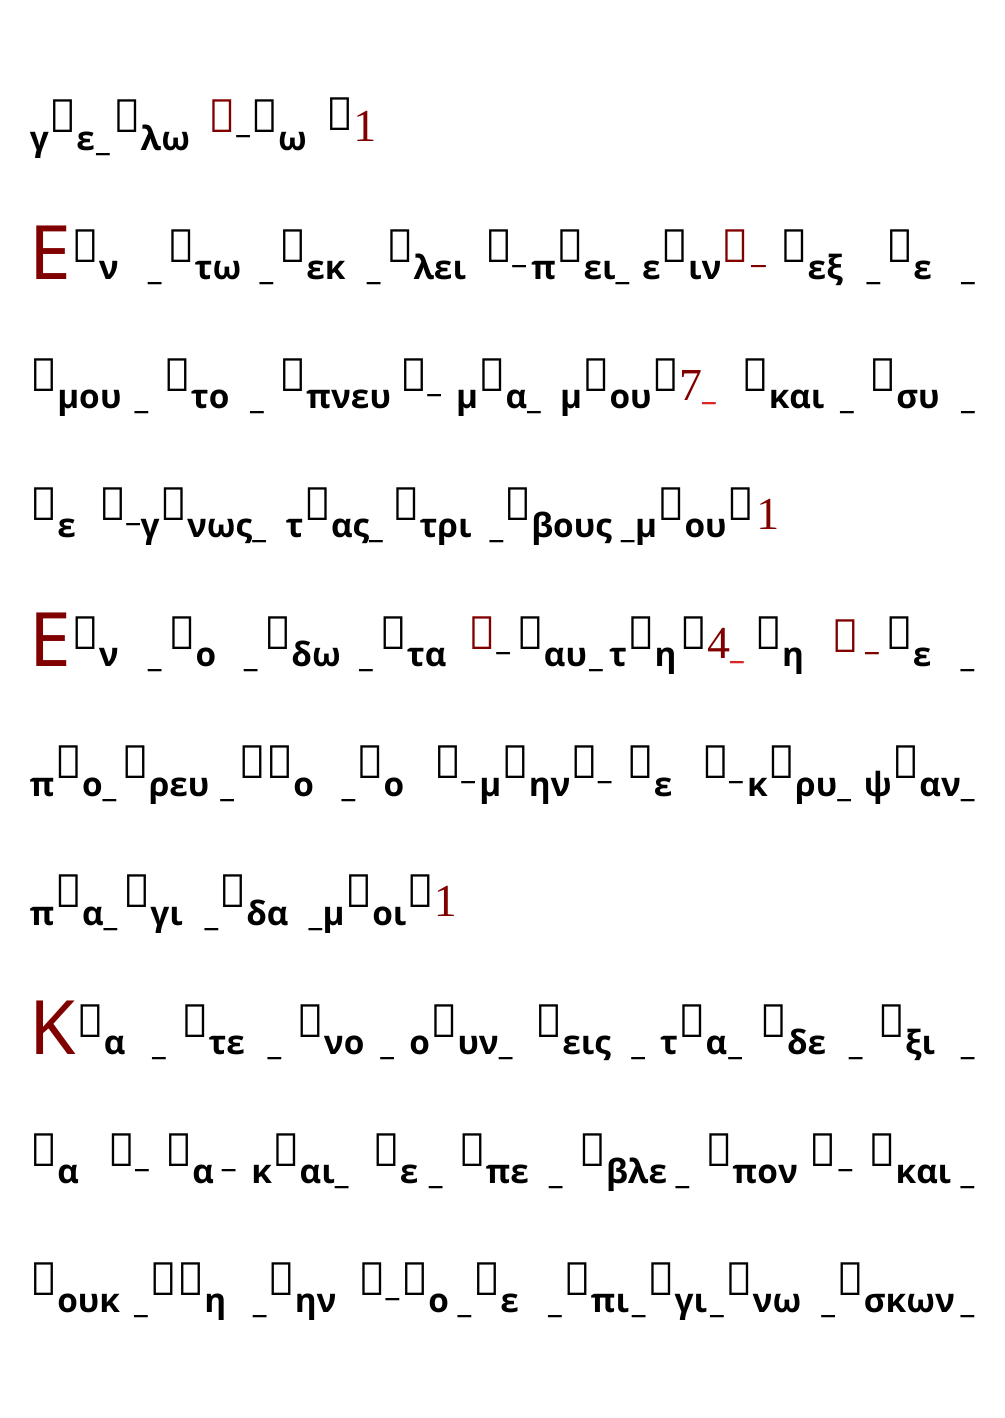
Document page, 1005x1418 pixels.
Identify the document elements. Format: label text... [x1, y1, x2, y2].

text Εν_ τω_ εκ_ λει_ πει_ ειν_ εξ_ ε_ μου_ το_ πνευ_ μα_ μου_ και_ συ_ ε_ γνως_ τας_ τρι_ βους_ μου [29, 159, 974, 546]
text Εν_ ο_ δω_ τα_ αυ_ τη_ η_ ε_ πο_.ρευ_ ο_.ο_ μην_ ε_ κρυ_ ψαν_ πα_ γι_ δα_ μοι [29, 546, 974, 934]
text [29, 934, 974, 1321]
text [29, 29, 974, 159]
